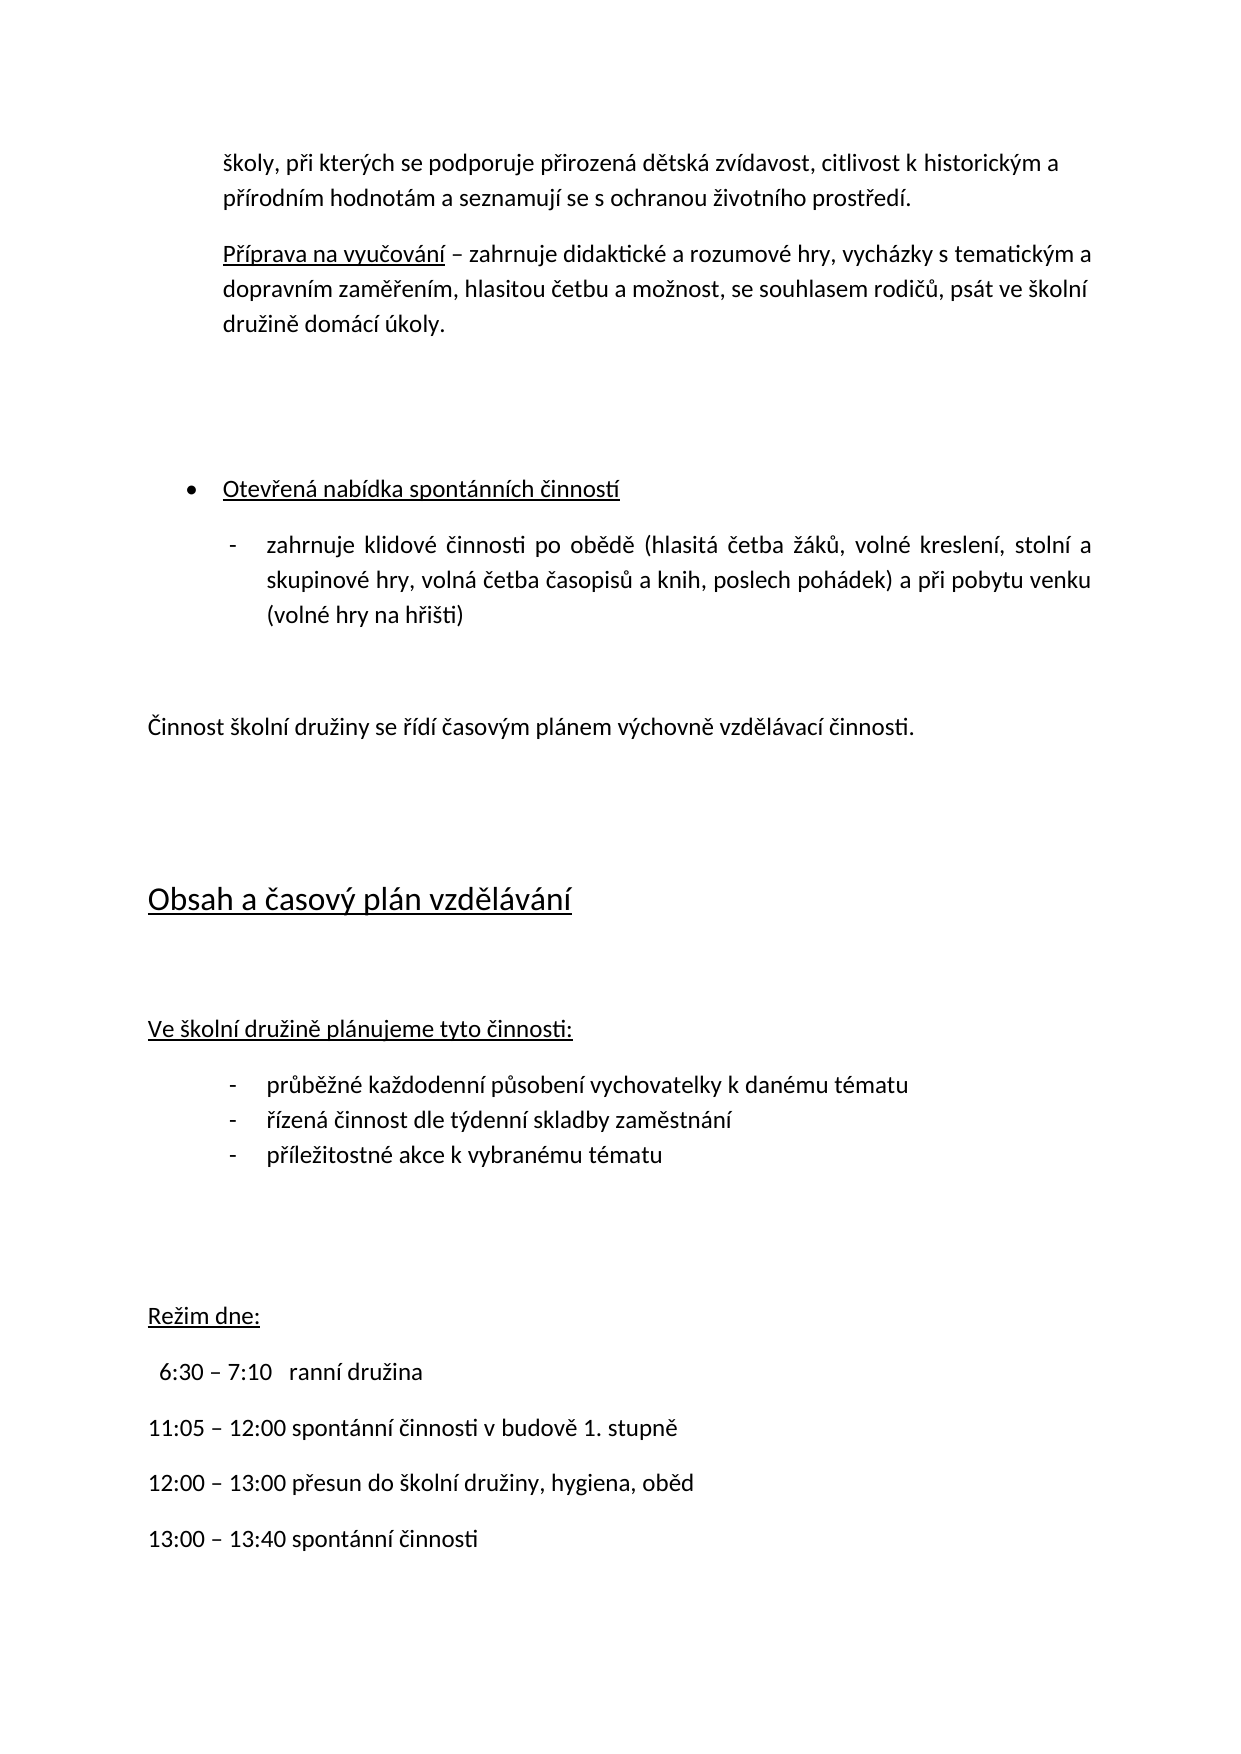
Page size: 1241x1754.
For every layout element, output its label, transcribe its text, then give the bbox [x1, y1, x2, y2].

list řízená činnost dle týdenní skladby zaměstnání [229, 1104, 1093, 1135]
text Ve školní družině plánujeme tyto činnosti: [148, 1013, 1093, 1044]
list průběžné každodenní působení vychovatelky k danému tématu [229, 1069, 1093, 1100]
text 6:30 – 7:10 ranní družina [148, 1356, 1093, 1386]
text Obsah a časový plán vzdělávání [148, 878, 1093, 919]
text 13:00 – 13:40 spontánní činnosti [148, 1523, 1093, 1554]
text 12:00 – 13:00 přesun do školní družiny, hygiena, oběd [148, 1467, 1093, 1498]
text Příprava na vyučování – zahrnuje didaktické a rozumové hry, vycházky s tematickým a dopravním zaměřením, hlasitou četbu a možnost, se souhlasem rodičů, psát ve školní družině domácí úkoly. [223, 238, 1093, 339]
text Činnost školní družiny se řídí časovým plánem výchovně vzdělávací činnosti. [148, 711, 1093, 741]
text Režim dne: [148, 1300, 1093, 1331]
list Otevřená nabídka spontánních činností [185, 473, 1093, 504]
text 11:05 – 12:00 spontánní činnosti v budově 1. stupně [148, 1412, 1093, 1442]
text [223, 148, 1093, 213]
list příležitostné akce k vybranému tématu [229, 1139, 1093, 1170]
list zahrnuje klidové činnosti po obědě (hlasitá četba žáků, volné kreslení, stolní a skupinové hry, volná četba časopisů a knih, poslech pohádek) a při pobytu venku (volné hry na hřišti) [229, 529, 1093, 629]
